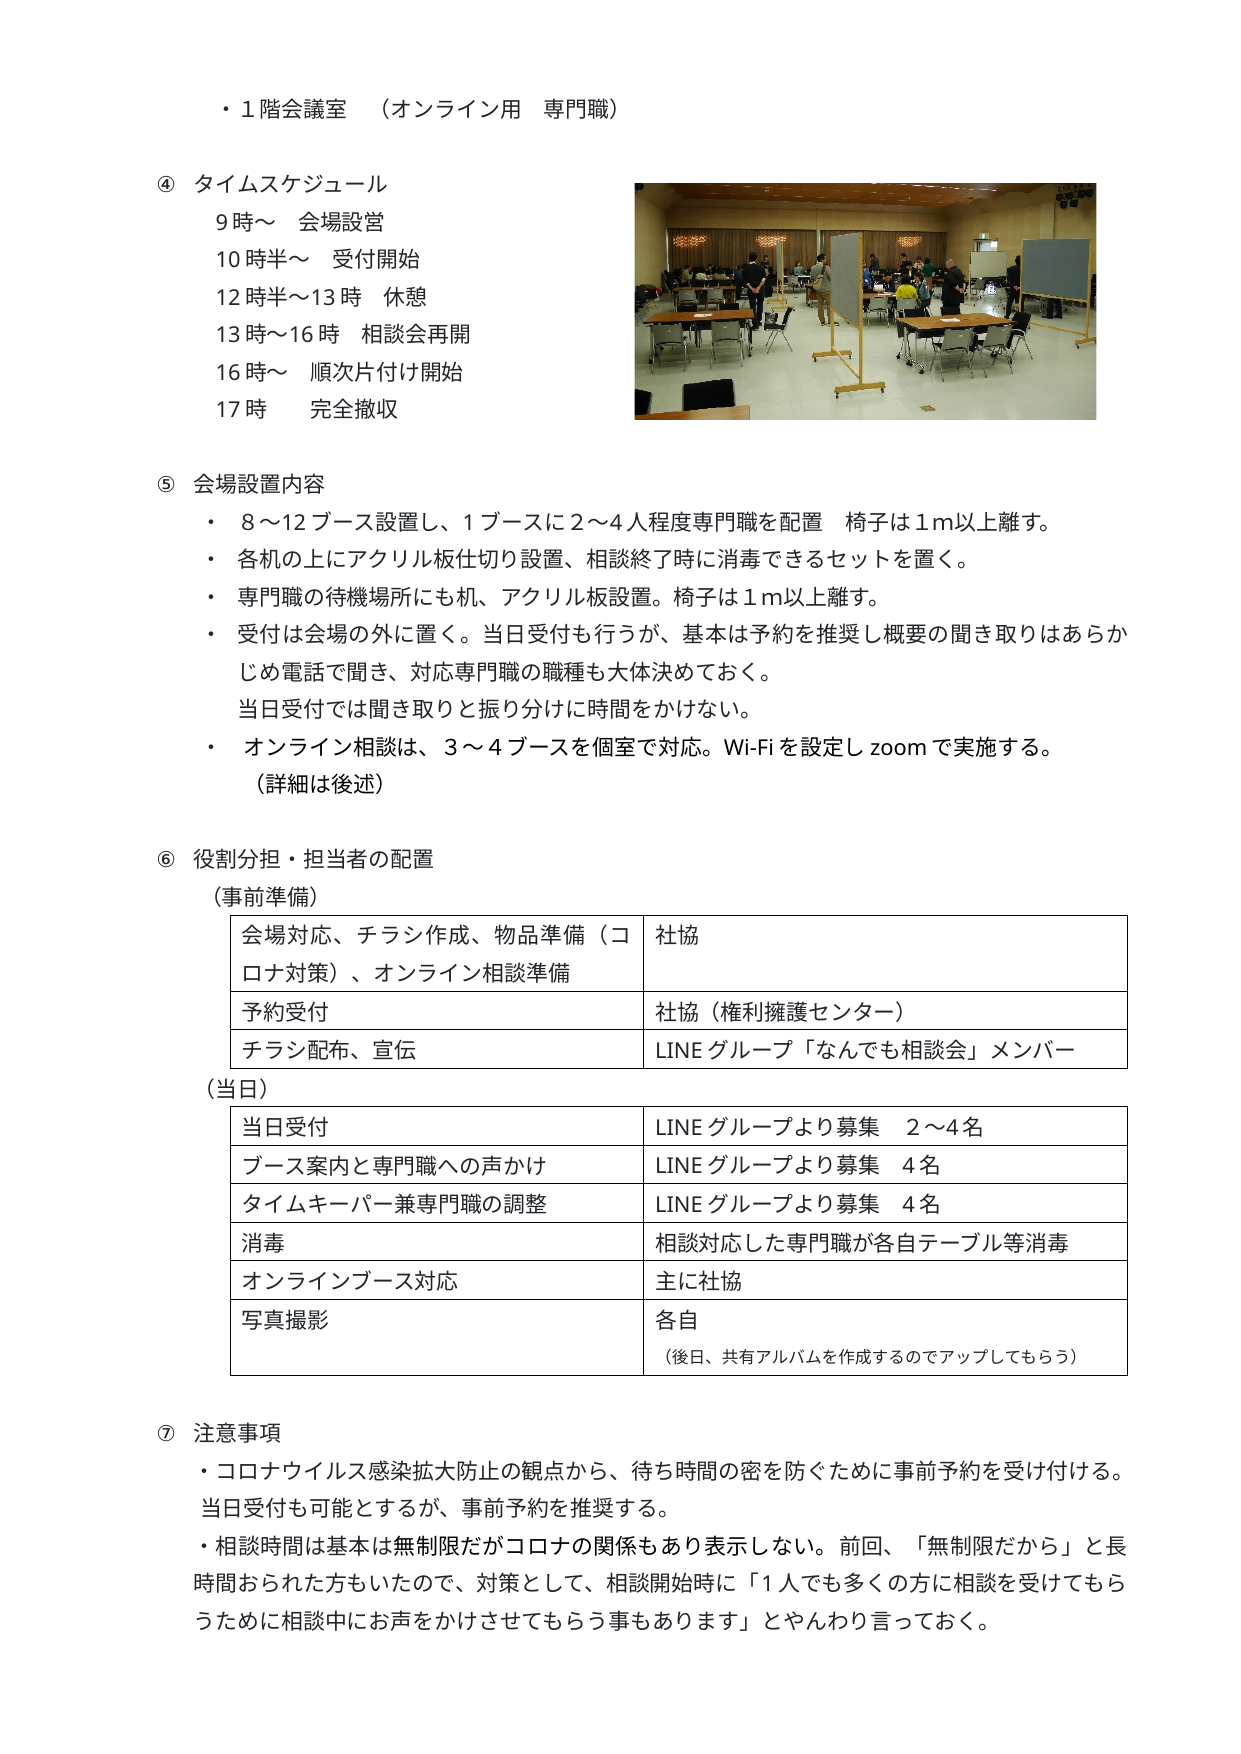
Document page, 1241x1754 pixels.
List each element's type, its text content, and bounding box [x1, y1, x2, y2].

list ・１階会議室 （オンライン用 専門職） [193, 89, 1128, 127]
table_cell 消毒 [231, 1223, 643, 1260]
list （事前準備） [200, 877, 1128, 914]
table_cell 各自 （後日、共有アルバムを作成するのでアップしてもらう） [644, 1300, 1127, 1375]
list 9時～ 会場設営 [193, 202, 1128, 239]
table_header 社協 [644, 916, 1127, 991]
list 専門職の待機場所にも机、アクリル板設置。椅子は１ｍ以上離す。 [200, 577, 1128, 614]
table_cell LINEグループ「なんでも相談会」メンバー [644, 1030, 1127, 1068]
list ８～12ブース設置し、1ブースに２～4人程度専門職を配置 椅子は１ｍ以上離す。 [200, 502, 1128, 539]
table_cell ブース案内と専門職への声かけ [231, 1146, 643, 1183]
list 各机の上にアクリル板仕切り設置、相談終了時に消毒できるセットを置く。 [200, 539, 1128, 577]
list 受付は会場の外に置く。当日受付も行うが、基本は予約を推奨し概要の聞き取りはあらかじめ電話で聞き、対応専門職の職種も大体決めておく。 [200, 614, 1128, 689]
list 16時～ 順次片付け開始 [193, 352, 1128, 389]
table_cell LINEグループより募集 4名 [644, 1146, 1127, 1183]
table_cell 主に社協 [644, 1261, 1127, 1299]
table_cell オンラインブース対応 [231, 1261, 643, 1299]
table_cell タイムキーパー兼専門職の調整 [231, 1184, 643, 1222]
list 注意事項 [156, 1413, 1128, 1451]
list 10時半～ 受付開始 [193, 239, 1128, 277]
table_cell 社協（権利擁護センター） [644, 992, 1127, 1029]
list 当日受付も可能とするが、事前予約を推奨する。 [112, 1488, 1128, 1526]
table_header LINEグループより募集 ２～4名 [644, 1107, 1127, 1145]
list ・相談時間は基本は無制限だがコロナの関係もあり表示しない。前回、「無制限だから」と長時間おられた方もいたので、対策として、相談開始時に「1人でも多くの方に相談を受けてもらうために相談中にお声をかけさせてもらう事もあります」とやんわり言っておく。 [193, 1526, 1128, 1638]
table_cell 写真撮影 [231, 1300, 643, 1375]
list 当日受付では聞き取りと振り分けに時間をかけない。 [237, 689, 1128, 727]
table_cell チラシ配布、宣伝 [231, 1030, 643, 1068]
list 13時～16時 相談会再開 [193, 314, 1128, 352]
list ・コロナウイルス感染拡大防止の観点から、待ち時間の密を防ぐために事前予約を受け付ける。 [193, 1451, 1128, 1488]
list （当日） [193, 1069, 1128, 1106]
table_header 当日受付 [231, 1107, 643, 1145]
list 会場設置内容 [156, 464, 1128, 502]
list 12時半～13時 休憩 [193, 277, 1128, 314]
list タイムスケジュール [156, 164, 1128, 202]
table_header 会場対応、チラシ作成、物品準備（コロナ対策）、オンライン相談準備 [231, 916, 643, 991]
list 役割分担・担当者の配置 [156, 839, 1128, 877]
list 17時 完全撤収 [193, 389, 1128, 427]
text （詳細は後述） [112, 764, 1128, 802]
text ・ オンライン相談は、３～４ブースを個室で対応。Wi-Fiを設定しzoomで実施する。 [112, 727, 1128, 764]
table_cell 相談対応した専門職が各自テーブル等消毒 [644, 1223, 1127, 1260]
table_cell 予約受付 [231, 992, 643, 1029]
table_cell LINEグループより募集 4名 [644, 1184, 1127, 1222]
